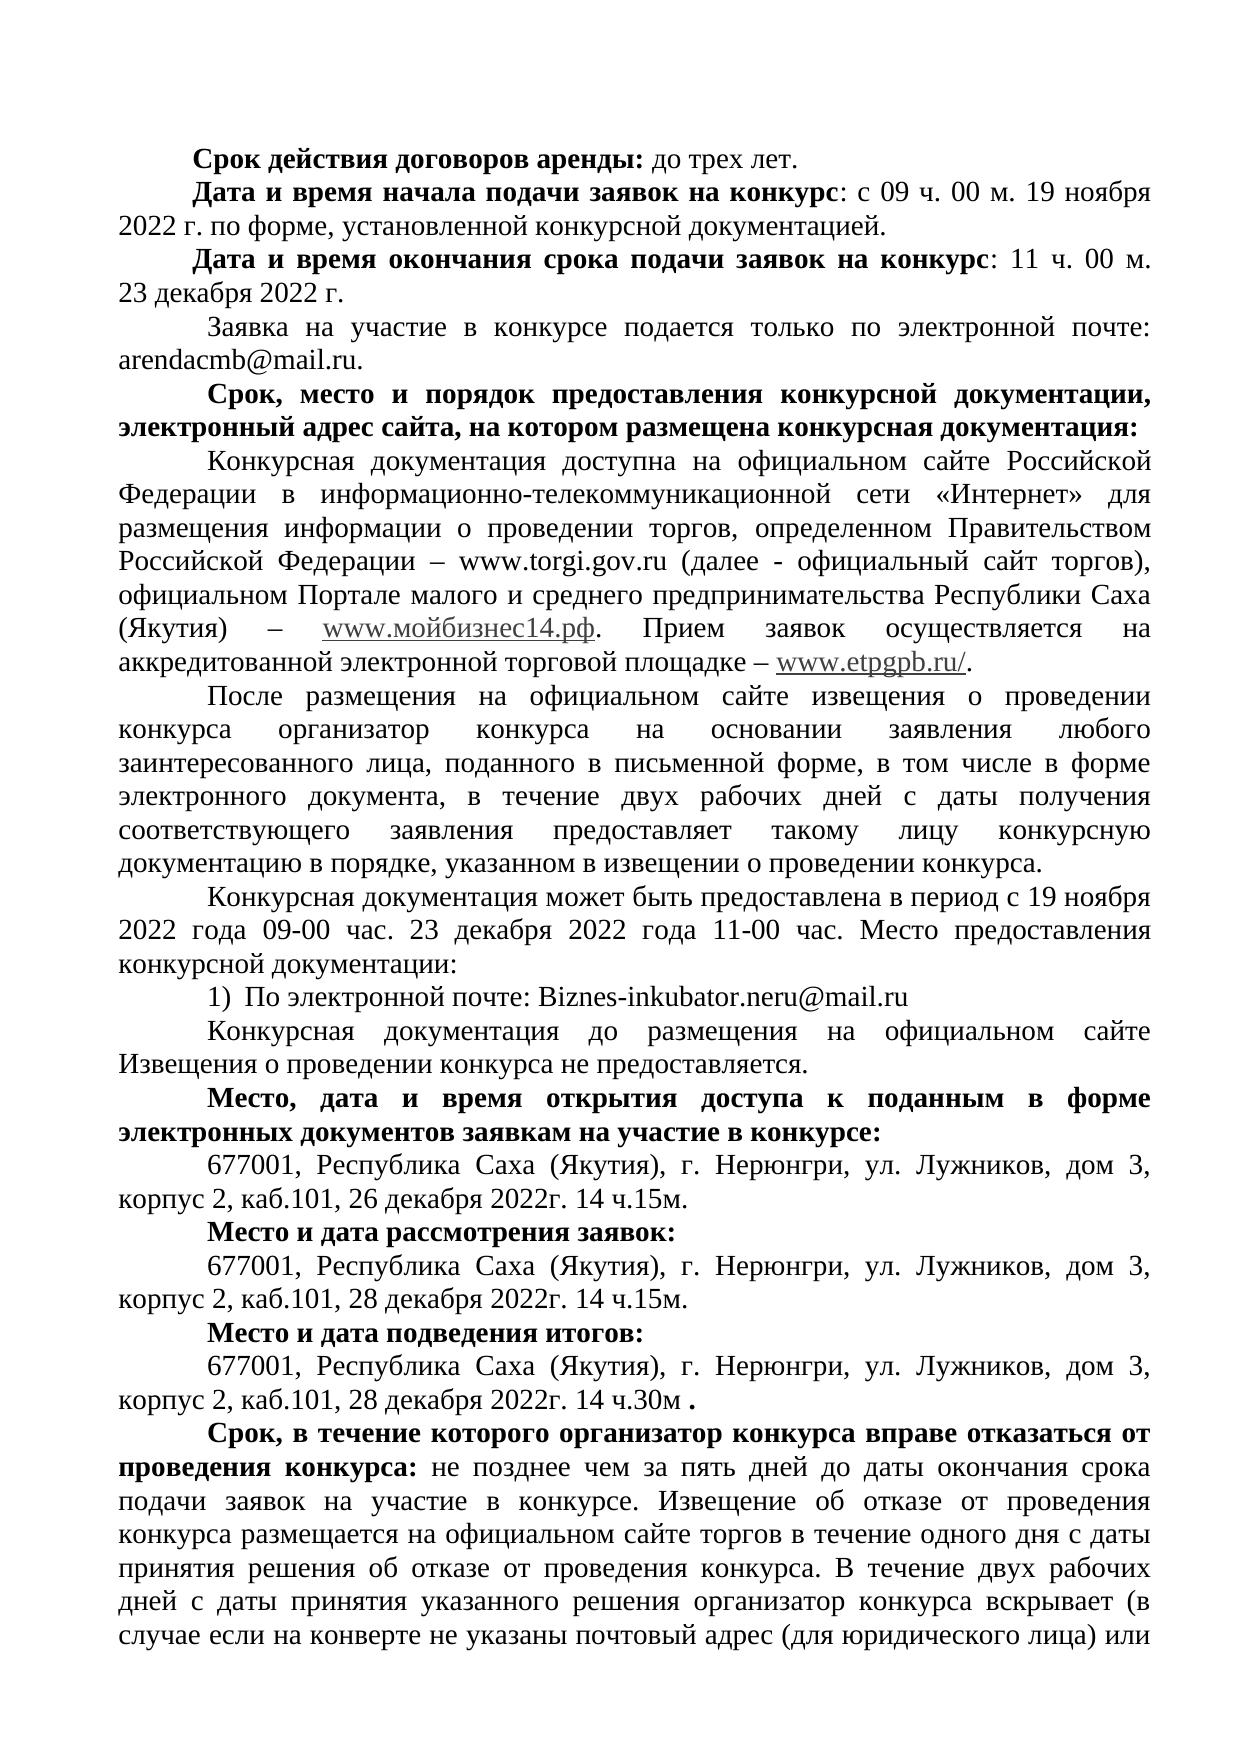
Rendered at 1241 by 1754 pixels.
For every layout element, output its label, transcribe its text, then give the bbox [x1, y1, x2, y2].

text Конкурсная документация может быть предоставлена в период с 19 ноября 2022 года 09-00 час. 23 декабря 2022 года 11-00 час. Место предоставления конкурсной документации: [118, 879, 1152, 979]
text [118, 1416, 1152, 1650]
text После размещения на официальном сайте извещения о проведении конкурса организатор конкурса на основании заявления любого заинтересованного лица, поданного в письменной форме, в том числе в форме электронного документа, в течение двух рабочих дней с даты получения соответствующего заявления предоставляет такому лицу конкурсную документацию в порядке, указанном в извещении о проведении конкурса. [118, 678, 1152, 879]
text Конкурсная документация доступна на официальном сайте Российской Федерации в информационно-телекоммуникационной сети «Интернет» для размещения информации о проведении торгов, определенном Правительством Российской Федерации – www.torgi.gov.ru (далее - официальный сайт торгов), официальном Портале малого и среднего предпринимательства Республики Саха (Якутия) – www.мойбизнес14.рф. Прием заявок осуществляется на аккредитованной электронной торговой площадке – www.etpgpb.ru/. [118, 443, 1152, 678]
text 677001, Республика Саха (Якутия), г. Нерюнгри, ул. Лужников, дом 3, корпус 2, каб.101, 28 декабря 2022г. 14 ч.30м . [118, 1348, 1152, 1416]
text Конкурсная документация до размещения на официальном сайте Извещения о проведении конкурса не предоставляется. [118, 1013, 1152, 1080]
text Дата и время начала подачи заявок на конкурс: с 09 ч. 00 м. 19 ноября 2022 г. по форме, установленной конкурсной документацией. [118, 174, 1152, 242]
text Место и дата рассмотрения заявок: [118, 1214, 1152, 1248]
list По электронной почте: Biznes-inkubator.neru@mail.ru [207, 979, 1152, 1013]
text Срок, место и порядок предоставления конкурсной документации, электронный адрес сайта, на котором размещена конкурсная документация: [118, 376, 1152, 443]
text Место и дата подведения итогов: [118, 1315, 1152, 1348]
text Заявка на участие в конкурсе подается только по электронной почте: arendacmb@mail.ru. [118, 309, 1152, 376]
text 677001, Республика Саха (Якутия), г. Нерюнгри, ул. Лужников, дом 3, корпус 2, каб.101, 28 декабря 2022г. 14 ч.15м. [118, 1248, 1152, 1315]
text 677001, Республика Саха (Якутия), г. Нерюнгри, ул. Лужников, дом 3, корпус 2, каб.101, 26 декабря 2022г. 14 ч.15м. [118, 1147, 1152, 1214]
text Срок действия договоров аренды: до трех лет. [118, 141, 1152, 174]
text Дата и время окончания срока подачи заявок на конкурс: 11 ч. 00 м. 23 декабря 2022 г. [118, 242, 1152, 309]
text Место, дата и время открытия доступа к поданным в форме электронных документов заявкам на участие в конкурсе: [118, 1080, 1152, 1147]
